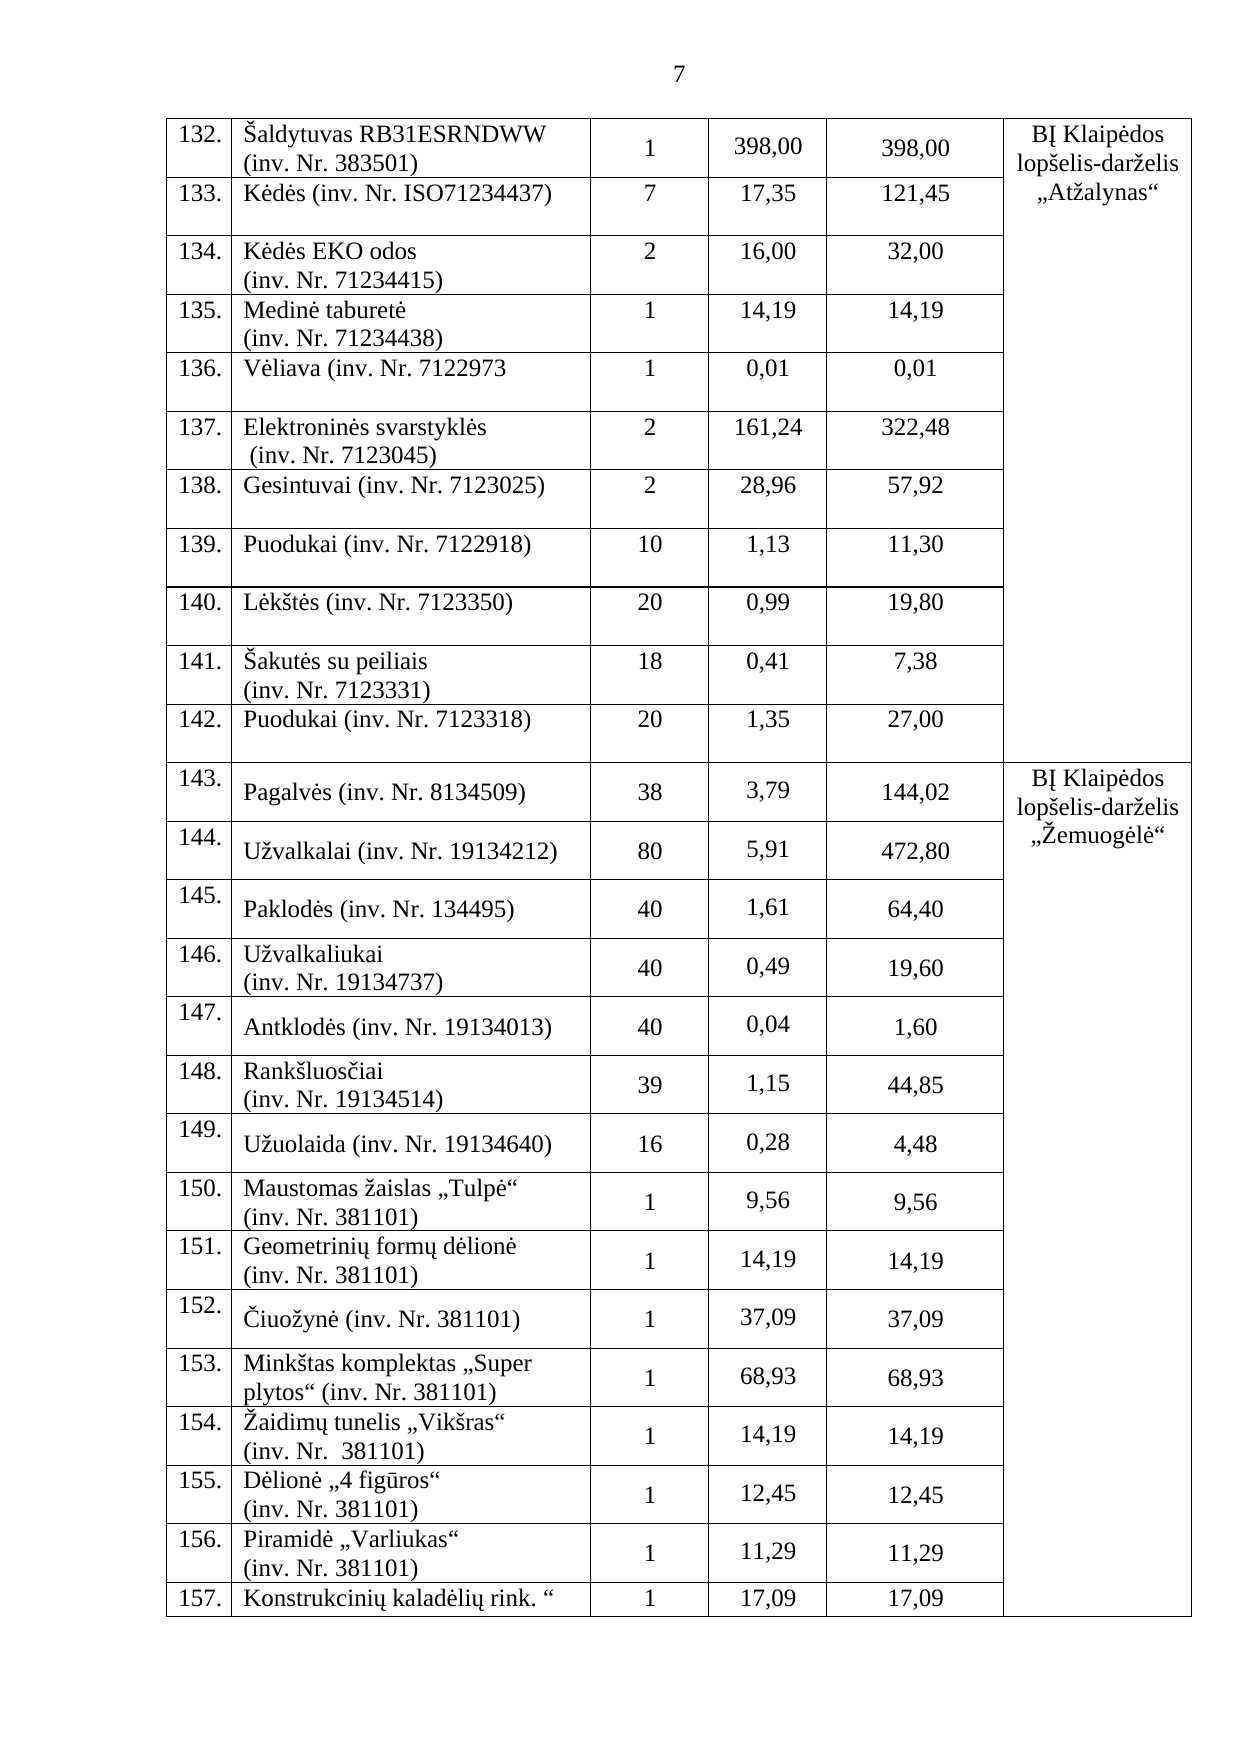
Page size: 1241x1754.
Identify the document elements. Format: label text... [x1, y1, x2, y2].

table_cell 0,01 [709, 353, 826, 411]
table_cell [167, 236, 231, 294]
table_cell 398,00 [827, 119, 1003, 177]
table_cell 39 [591, 1056, 708, 1113]
table_cell 37,09 [827, 1290, 1003, 1347]
table_cell 472,80 [827, 822, 1003, 879]
table_cell 14,19 [709, 295, 826, 352]
table_cell Puodukai (inv. Nr. 7123318) [232, 705, 590, 762]
table_cell [167, 119, 231, 177]
table_cell [167, 1114, 231, 1172]
table_cell [167, 1349, 231, 1406]
table_cell Lėkštės (inv. Nr. 7123350) [232, 588, 590, 645]
table_cell Geometrinių formų dėlionė (inv. Nr. 381101) [232, 1231, 590, 1289]
table_cell [167, 1407, 231, 1464]
table_cell Pagalvės (inv. Nr. 8134509) [232, 763, 590, 821]
table_cell 57,92 [827, 470, 1003, 528]
table_cell 18 [591, 646, 708, 703]
table_cell 4,48 [827, 1114, 1003, 1172]
table_cell 0,49 [709, 939, 826, 996]
table_cell 9,56 [827, 1173, 1003, 1230]
table_cell Maustomas žaislas „Tulpė“ (inv. Nr. 381101) [232, 1173, 590, 1230]
table_cell [167, 646, 231, 703]
table_cell 7,38 [827, 646, 1003, 703]
table_cell 322,48 [827, 412, 1003, 469]
table_cell 1 [591, 119, 708, 177]
table_cell [167, 1173, 231, 1230]
table_cell 0,04 [709, 997, 826, 1055]
table_cell 3,79 [709, 763, 826, 821]
table_cell 10 [591, 529, 708, 586]
table_cell 1 [591, 1290, 708, 1347]
table_cell Medinė taburetė (inv. Nr. 71234438) [232, 295, 590, 352]
table_cell 0,28 [709, 1114, 826, 1172]
table_cell 12,45 [709, 1466, 826, 1523]
table_cell Kėdės EKO odos (inv. Nr. 71234415) [232, 236, 590, 294]
table_cell 17,09 [827, 1583, 1003, 1616]
table_cell [167, 295, 231, 352]
table_cell 1,60 [827, 997, 1003, 1055]
table_cell [167, 1524, 231, 1582]
table_cell [167, 1056, 231, 1113]
table_cell 19,80 [827, 588, 1003, 645]
table_cell 0,01 [827, 353, 1003, 411]
table_cell [167, 178, 231, 235]
table_cell 9,56 [709, 1173, 826, 1230]
table_cell 161,24 [709, 412, 826, 469]
table_cell 40 [591, 939, 708, 996]
table_cell 19,60 [827, 939, 1003, 996]
table_cell 1,15 [709, 1056, 826, 1113]
table_cell Puodukai (inv. Nr. 7122918) [232, 529, 590, 586]
table_cell 28,96 [709, 470, 826, 528]
table_cell [167, 353, 231, 411]
table_cell Kėdės (inv. Nr. ISO71234437) [232, 178, 590, 235]
table_cell Užuolaida (inv. Nr. 19134640) [232, 1114, 590, 1172]
table_cell 16 [591, 1114, 708, 1172]
table_cell Minkštas komplektas „Super plytos“ (inv. Nr. 381101) [232, 1349, 590, 1406]
table_cell 0,41 [709, 646, 826, 703]
table_cell [167, 822, 231, 879]
table_cell 12,45 [827, 1466, 1003, 1523]
table_cell 1,61 [709, 880, 826, 938]
table_cell [167, 880, 231, 938]
table_cell 38 [591, 763, 708, 821]
table_cell Žaidimų tunelis „Vikšras“ (inv. Nr. 381101) [232, 1407, 590, 1464]
table_cell [167, 763, 231, 821]
table_cell Šakutės su peiliais (inv. Nr. 7123331) [232, 646, 590, 703]
table_cell 1 [591, 1231, 708, 1289]
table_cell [232, 1583, 590, 1616]
table_cell 32,00 [827, 236, 1003, 294]
table_cell 40 [591, 997, 708, 1055]
table_cell Šaldytuvas RB31ESRNDWW (inv. Nr. 383501) [232, 119, 590, 177]
table_cell 1 [591, 1349, 708, 1406]
table_cell Rankšluosčiai (inv. Nr. 19134514) [232, 1056, 590, 1113]
table_cell 64,40 [827, 880, 1003, 938]
table_cell 11,29 [827, 1524, 1003, 1582]
table_cell Antklodės (inv. Nr. 19134013) [232, 997, 590, 1055]
table_cell Užvalkaliukai (inv. Nr. 19134737) [232, 939, 590, 996]
table_cell [167, 1583, 231, 1616]
table_cell 14,19 [827, 1407, 1003, 1464]
table_cell [167, 470, 231, 528]
table_cell 1 [591, 1466, 708, 1523]
table_cell Piramidė „Varliukas“ (inv. Nr. 381101) [232, 1524, 590, 1582]
table_cell 14,19 [827, 295, 1003, 352]
table_cell [167, 1466, 231, 1523]
table_cell 17,09 [709, 1583, 826, 1616]
table_cell 20 [591, 705, 708, 762]
table_cell [167, 1290, 231, 1347]
table_cell 14,19 [827, 1231, 1003, 1289]
table_cell 1,35 [709, 705, 826, 762]
table_cell 121,45 [827, 178, 1003, 235]
table_cell 1 [591, 353, 708, 411]
table_cell 40 [591, 880, 708, 938]
table_cell 1,13 [709, 529, 826, 586]
table_cell 1 [591, 1583, 708, 1616]
table_cell 398,00 [709, 119, 826, 177]
table_cell [167, 529, 231, 586]
table_cell 14,19 [709, 1407, 826, 1464]
table_cell Paklodės (inv. Nr. 134495) [232, 880, 590, 938]
table_cell 14,19 [709, 1231, 826, 1289]
table_cell 1 [591, 1524, 708, 1582]
table_cell 11,29 [709, 1524, 826, 1582]
table_cell BĮ Klaipėdos lopšelis-darželis „Žemuogėlė“ [1004, 763, 1191, 1616]
table_cell 44,85 [827, 1056, 1003, 1113]
table_cell 16,00 [709, 236, 826, 294]
table_cell Gesintuvai (inv. Nr. 7123025) [232, 470, 590, 528]
table_cell 27,00 [827, 705, 1003, 762]
table_cell 5,91 [709, 822, 826, 879]
table_cell 68,93 [709, 1349, 826, 1406]
table_cell 20 [591, 588, 708, 645]
table_cell 7 [591, 178, 708, 235]
table_cell Dėlionė „4 figūros“ (inv. Nr. 381101) [232, 1466, 590, 1523]
table_cell 80 [591, 822, 708, 879]
table_cell [167, 997, 231, 1055]
table_cell [167, 705, 231, 762]
table_cell 2 [591, 470, 708, 528]
table_cell 37,09 [709, 1290, 826, 1347]
table_cell 2 [591, 412, 708, 469]
table_cell 68,93 [827, 1349, 1003, 1406]
table_cell Vėliava (inv. Nr. 7122973 [232, 353, 590, 411]
table_cell 144,02 [827, 763, 1003, 821]
table_cell 2 [591, 236, 708, 294]
table_cell Čiuožynė (inv. Nr. 381101) [232, 1290, 590, 1347]
table_cell 11,30 [827, 529, 1003, 586]
table_cell Elektroninės svarstyklės (inv. Nr. 7123045) [232, 412, 590, 469]
table_cell [167, 1231, 231, 1289]
table_cell BĮ Klaipėdos lopšelis-darželis „Atžalynas“ [1004, 119, 1191, 762]
table_cell 1 [591, 1173, 708, 1230]
table_cell 1 [591, 1407, 708, 1464]
table_cell Užvalkalai (inv. Nr. 19134212) [232, 822, 590, 879]
table_cell [167, 412, 231, 469]
table_cell 0,99 [709, 588, 826, 645]
table_cell 1 [591, 295, 708, 352]
table_cell [167, 939, 231, 996]
table_cell [167, 588, 231, 645]
table_cell 17,35 [709, 178, 826, 235]
